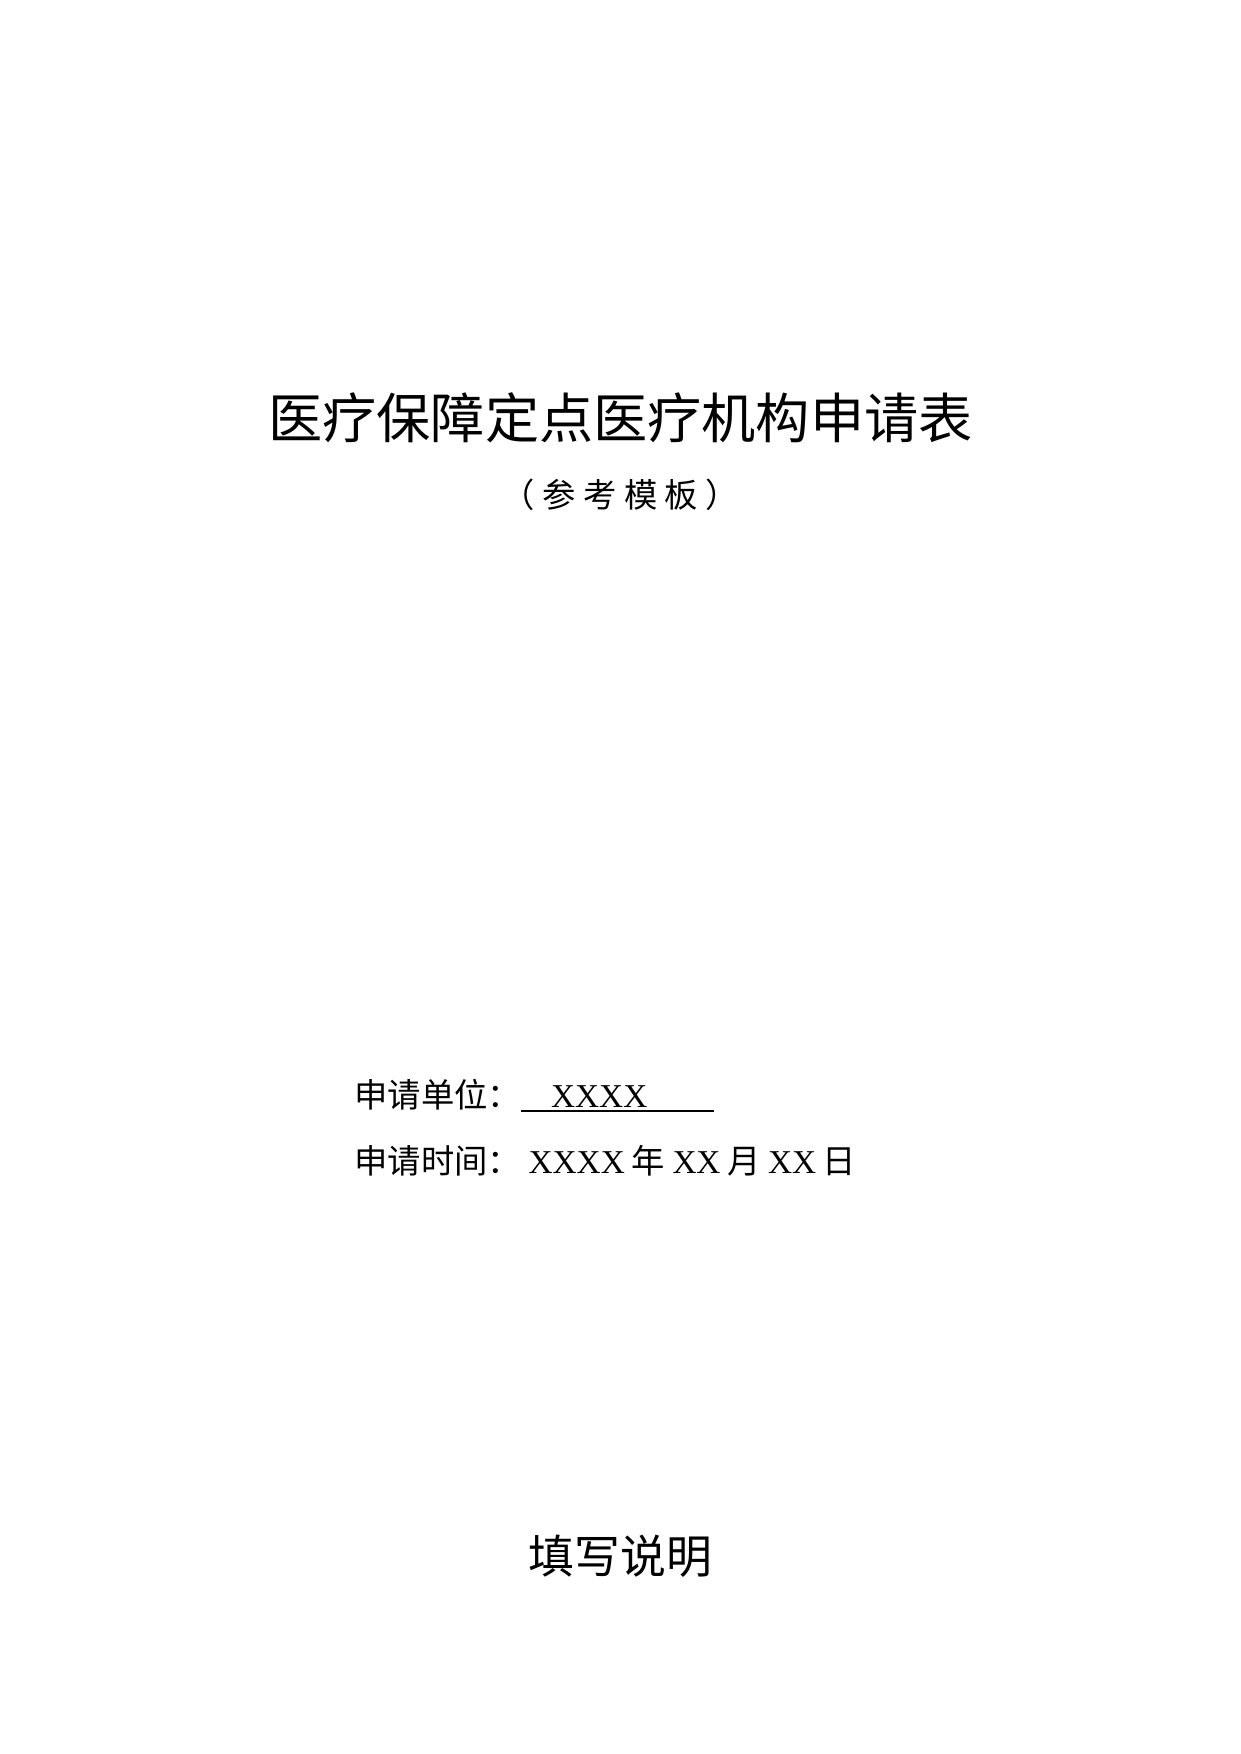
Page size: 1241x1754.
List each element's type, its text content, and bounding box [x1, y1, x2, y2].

text 申请单位： XXXX [187, 1054, 1053, 1120]
text 申请时间： XXXX年 XX月 XX日 [187, 1120, 1053, 1187]
text 填写说明 [187, 1520, 1053, 1587]
text 医疗保障定点医疗机构申请表 [187, 379, 1053, 454]
text （参考模板） [187, 454, 1053, 520]
